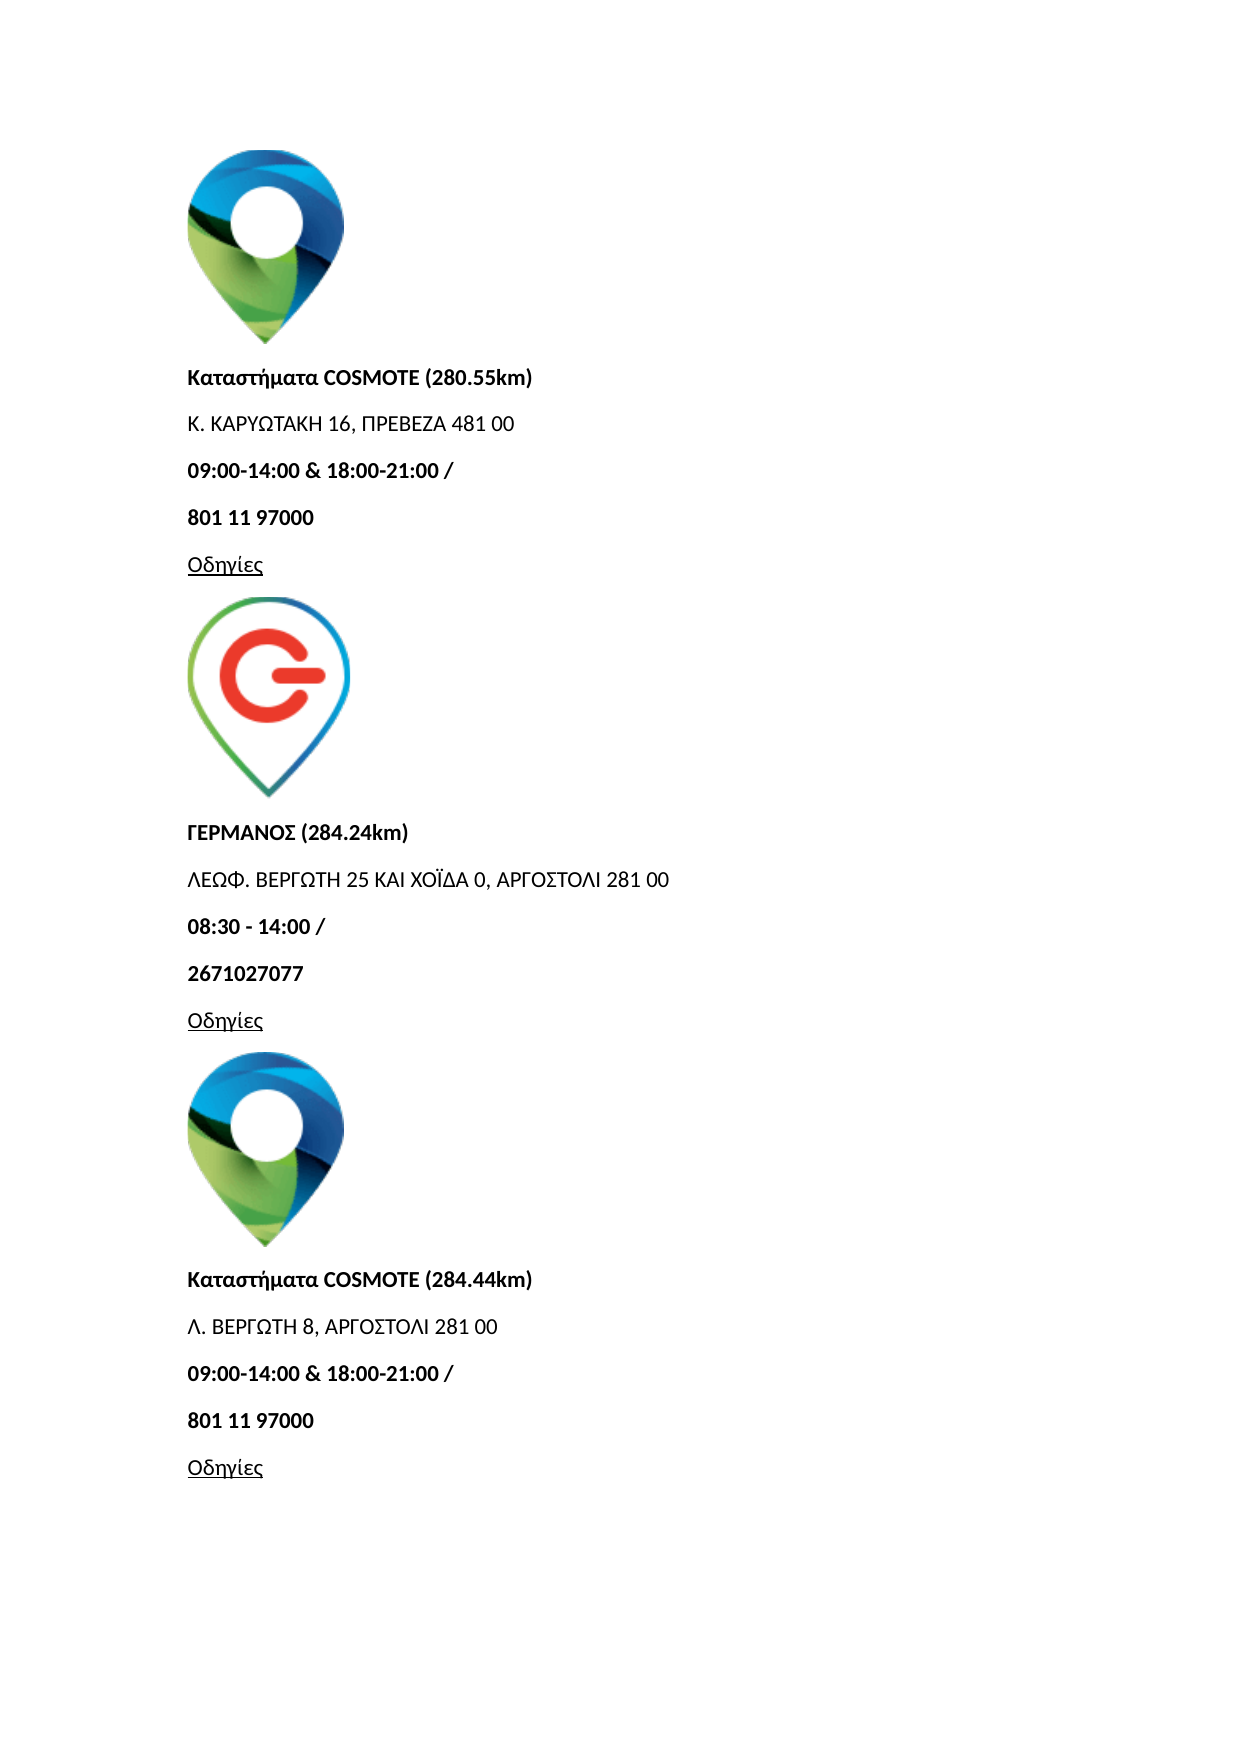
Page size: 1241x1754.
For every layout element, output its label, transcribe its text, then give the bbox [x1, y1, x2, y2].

text Οδηγίες [187, 1006, 1053, 1034]
picture [187, 1052, 344, 1247]
text Οδηγίες [187, 1453, 1053, 1481]
text 09:00-14:00 & 18:00-21:00 / [187, 456, 1053, 484]
picture [187, 597, 350, 800]
text Καταστήματα COSMOTE (284.44km) [187, 1265, 1053, 1293]
text 2671027077 [187, 959, 1053, 987]
text Καταστήματα COSMOTE (280.55km) [187, 363, 1053, 391]
text Οδηγίες [187, 550, 1053, 578]
picture [187, 150, 344, 344]
text Κ. ΚΑΡΥΩΤΑΚΗ 16, ΠΡΕΒΕΖΑ 481 00 [187, 409, 1053, 437]
text 08:30 - 14:00 / [187, 912, 1053, 940]
text 801 11 97000 [187, 1406, 1053, 1434]
text ΓΕΡΜΑΝΟΣ (284.24km) [187, 818, 1053, 846]
text Λ. ΒΕΡΓΩΤΗ 8, ΑΡΓΟΣΤΟΛΙ 281 00 [187, 1312, 1053, 1340]
text 09:00-14:00 & 18:00-21:00 / [187, 1359, 1053, 1387]
text ΛΕΩΦ. ΒΕΡΓΩΤΗ 25 ΚΑΙ ΧΟΪΔΑ 0, ΑΡΓΟΣΤΟΛΙ 281 00 [187, 865, 1053, 893]
text 801 11 97000 [187, 503, 1053, 531]
